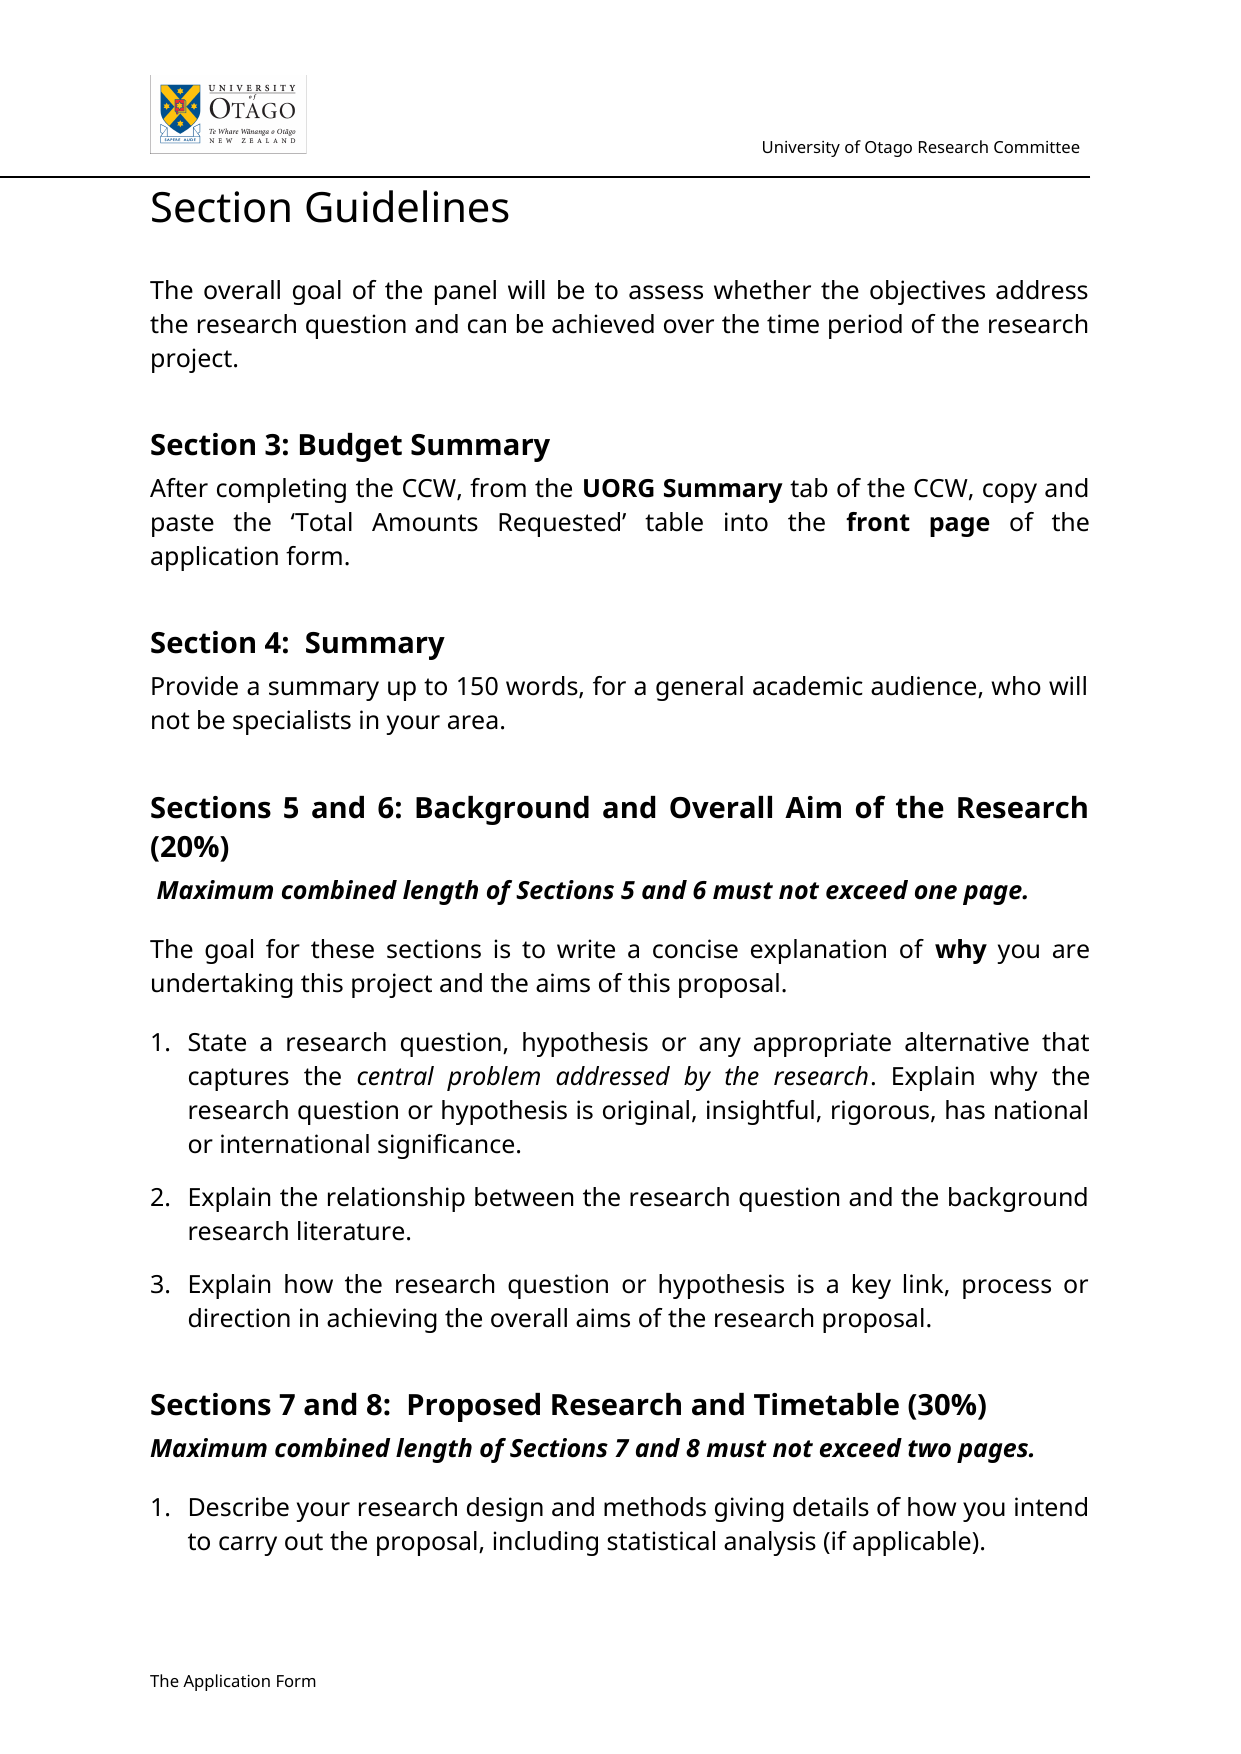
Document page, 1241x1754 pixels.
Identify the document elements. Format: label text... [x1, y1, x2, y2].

list Describe your research design and methods giving details of how you intend to carry out the proposal, including statistical analysis (if applicable). [150, 1490, 1090, 1558]
text Maximum combined length of Sections 5 and 6 must not exceed one page. [150, 872, 1090, 907]
text After completing the CCW, from the UORG Summary tab of the CCW, copy and paste the ‘Total Amounts Requested’ table into the front page of the application form. [150, 471, 1090, 573]
text Maximum combined length of Sections 7 and 8 must not exceed two pages. [150, 1431, 1090, 1465]
subtitle Sections 7 and 8: Proposed Research and Timetable (30%) [150, 1385, 1090, 1424]
picture [150, 75, 307, 154]
text Explain the relationship between the research question and the background research literature. [150, 1180, 1090, 1248]
text The goal for these sections is to write a concise explanation of why you are undertaking this project and the aims of this proposal. [150, 932, 1090, 1000]
subtitle Section Guidelines [150, 178, 1090, 235]
text Provide a summary up to 150 words, for a general academic audience, who will not be specialists in your area. [150, 669, 1090, 737]
subtitle Sections 5 and 6: Background and Overall Aim of the Research (20%) [150, 787, 1090, 866]
text Explain how the research question or hypothesis is a key link, process or direction in achieving the overall aims of the research proposal. [150, 1267, 1090, 1335]
list State a research question, hypothesis or any appropriate alternative that captures the central problem addressed by the research. Explain why the research question or hypothesis is original, insightful, rigorous, has national or international significance. [150, 1025, 1090, 1161]
text The overall goal of the panel will be to assess whether the objectives address the research question and can be achieved over the time period of the research project. [150, 272, 1090, 375]
subtitle Section 3: Budget Summary [150, 425, 1090, 464]
subtitle Section 4: Summary [150, 623, 1090, 662]
